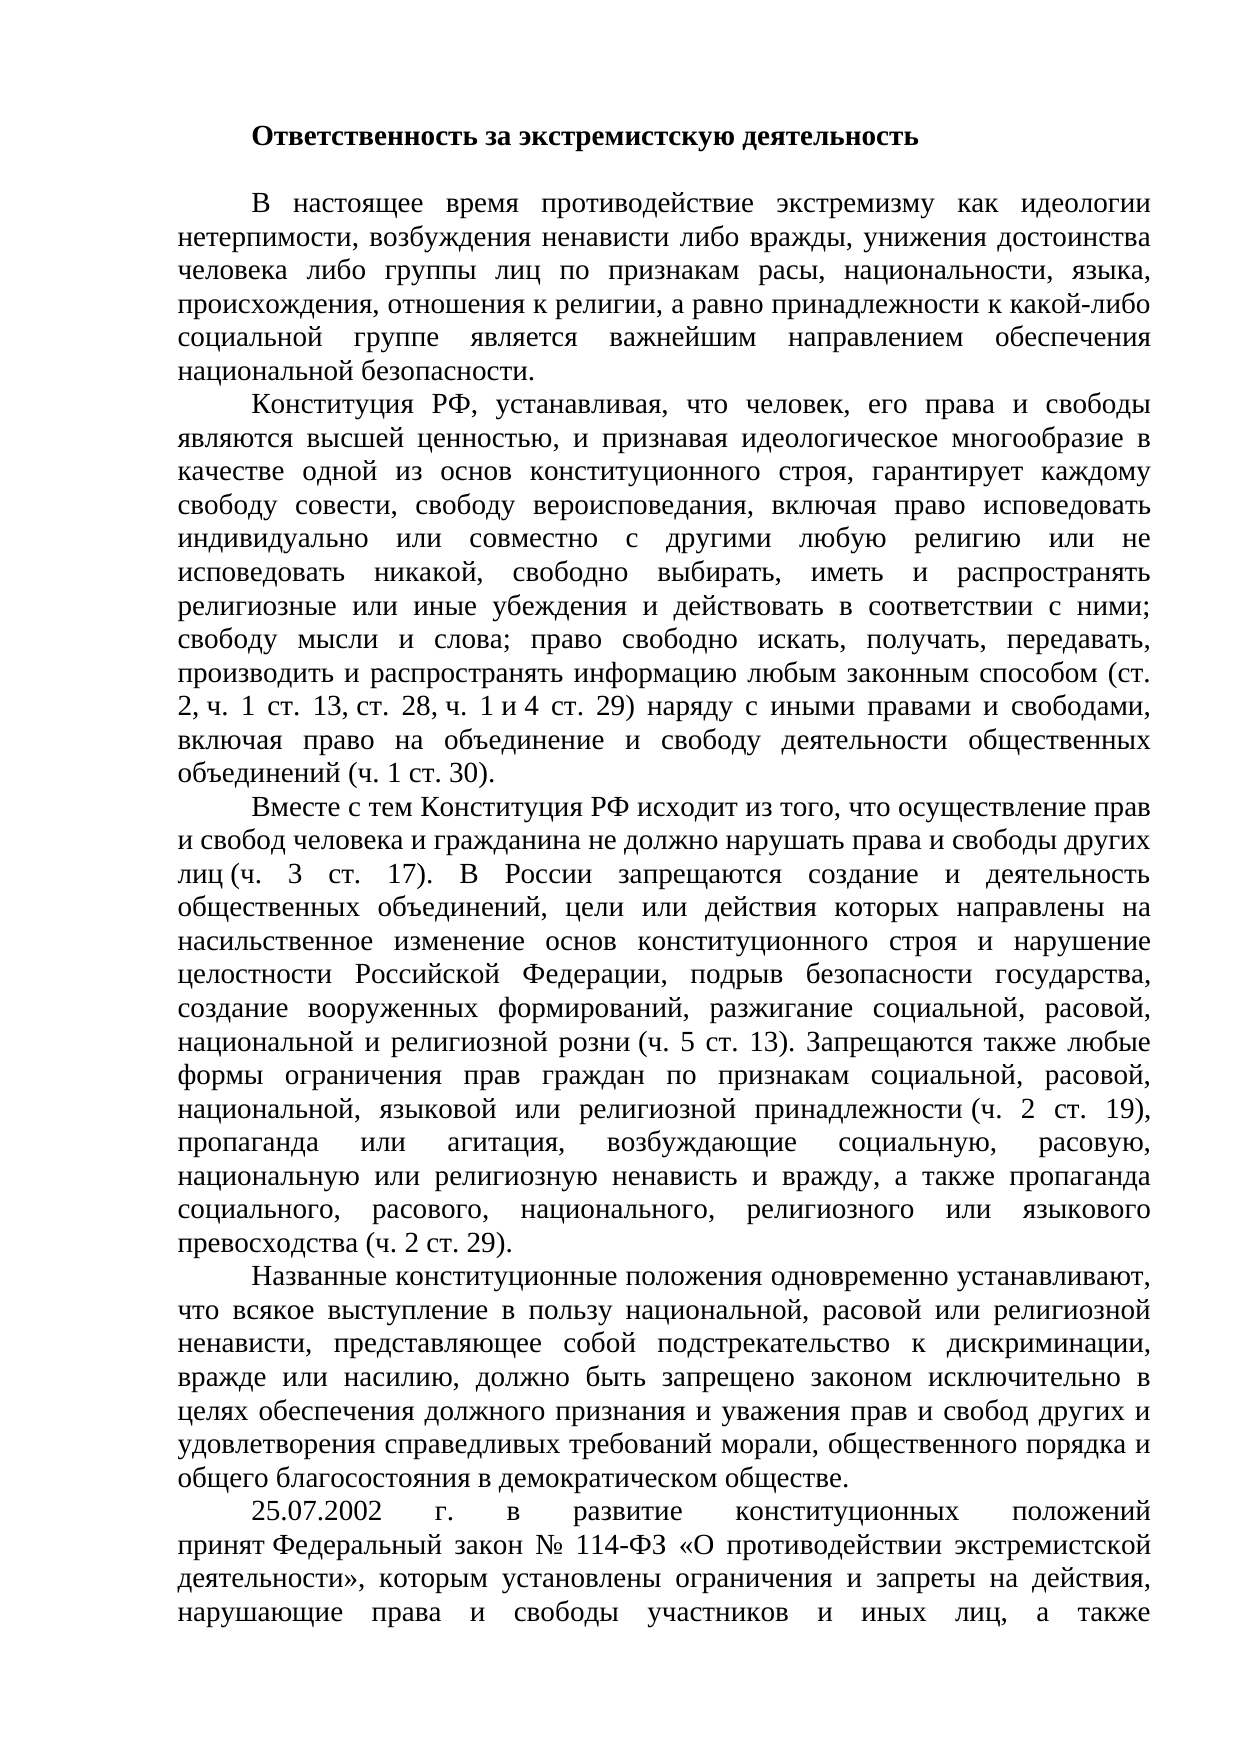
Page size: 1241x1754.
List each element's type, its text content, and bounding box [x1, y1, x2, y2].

text В настоящее время противодействие экстремизму как идеологии нетерпимости, возбуждения ненависти либо вражды, унижения достоинства человека либо группы лиц по признакам расы, национальности, языка, происхождения, отношения к религии, а равно принадлежности к какой-либо социальной группе является важнейшим направлением обеспечения национальной безопасности. [177, 185, 1152, 386]
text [177, 1493, 1152, 1627]
text Вместе с тем Конституция РФ исходит из того, что осуществление прав и свобод человека и гражданина не должно нарушать права и свободы других лиц (ч. 3 ст. 17). В России запрещаются создание и деятельность общественных объединений, цели или действия которых направлены на насильственное изменение основ конституционного строя и нарушение целостности Российской Федерации, подрыв безопасности государства, создание вооруженных формирований, разжигание социальной, расовой, национальной и религиозной розни (ч. 5 ст. 13). Запрещаются также любые формы ограничения прав граждан по признакам социальной, расовой, национальной, языковой или религиозной принадлежности (ч. 2 ст. 19), пропаганда или агитация, возбуждающие социальную, расовую, национальную или религиозную ненависть и вражду, а также пропаганда социального, расового, национального, религиозного или языкового превосходства (ч. 2 ст. 29). [177, 789, 1152, 1258]
text Ответственность за экстремистскую деятельность [177, 118, 1152, 152]
text Конституция РФ, устанавливая, что человек, его права и свободы являются высшей ценностью, и признавая идеологическое многообразие в качестве одной из основ конституционного строя, гарантирует каждому свободу совести, свободу вероисповедания, включая право исповедовать индивидуально или совместно с другими любую религию или не исповедовать никакой, свободно выбирать, иметь и распространять религиозные или иные убеждения и действовать в соответствии с ними; свободу мысли и слова; право свободно искать, получать, передавать, производить и распространять информацию любым законным способом (ст. 2, ч. 1 ст. 13, ст. 28, ч. 1 и 4 ст. 29) наряду с иными правами и свободами, включая право на объединение и свободу деятельности общественных объединений (ч. 1 ст. 30). [177, 386, 1152, 789]
text Названные конституционные положения одновременно устанавливают, что всякое выступление в пользу национальной, расовой или религиозной ненависти, представляющее собой подстрекательство к дискриминации, вражде или насилию, должно быть запрещено законом исключительно в целях обеспечения должного признания и уважения прав и свобод других и удовлетворения справедливых требований морали, общественного порядка и общего благосостояния в демократическом обществе. [177, 1258, 1152, 1493]
